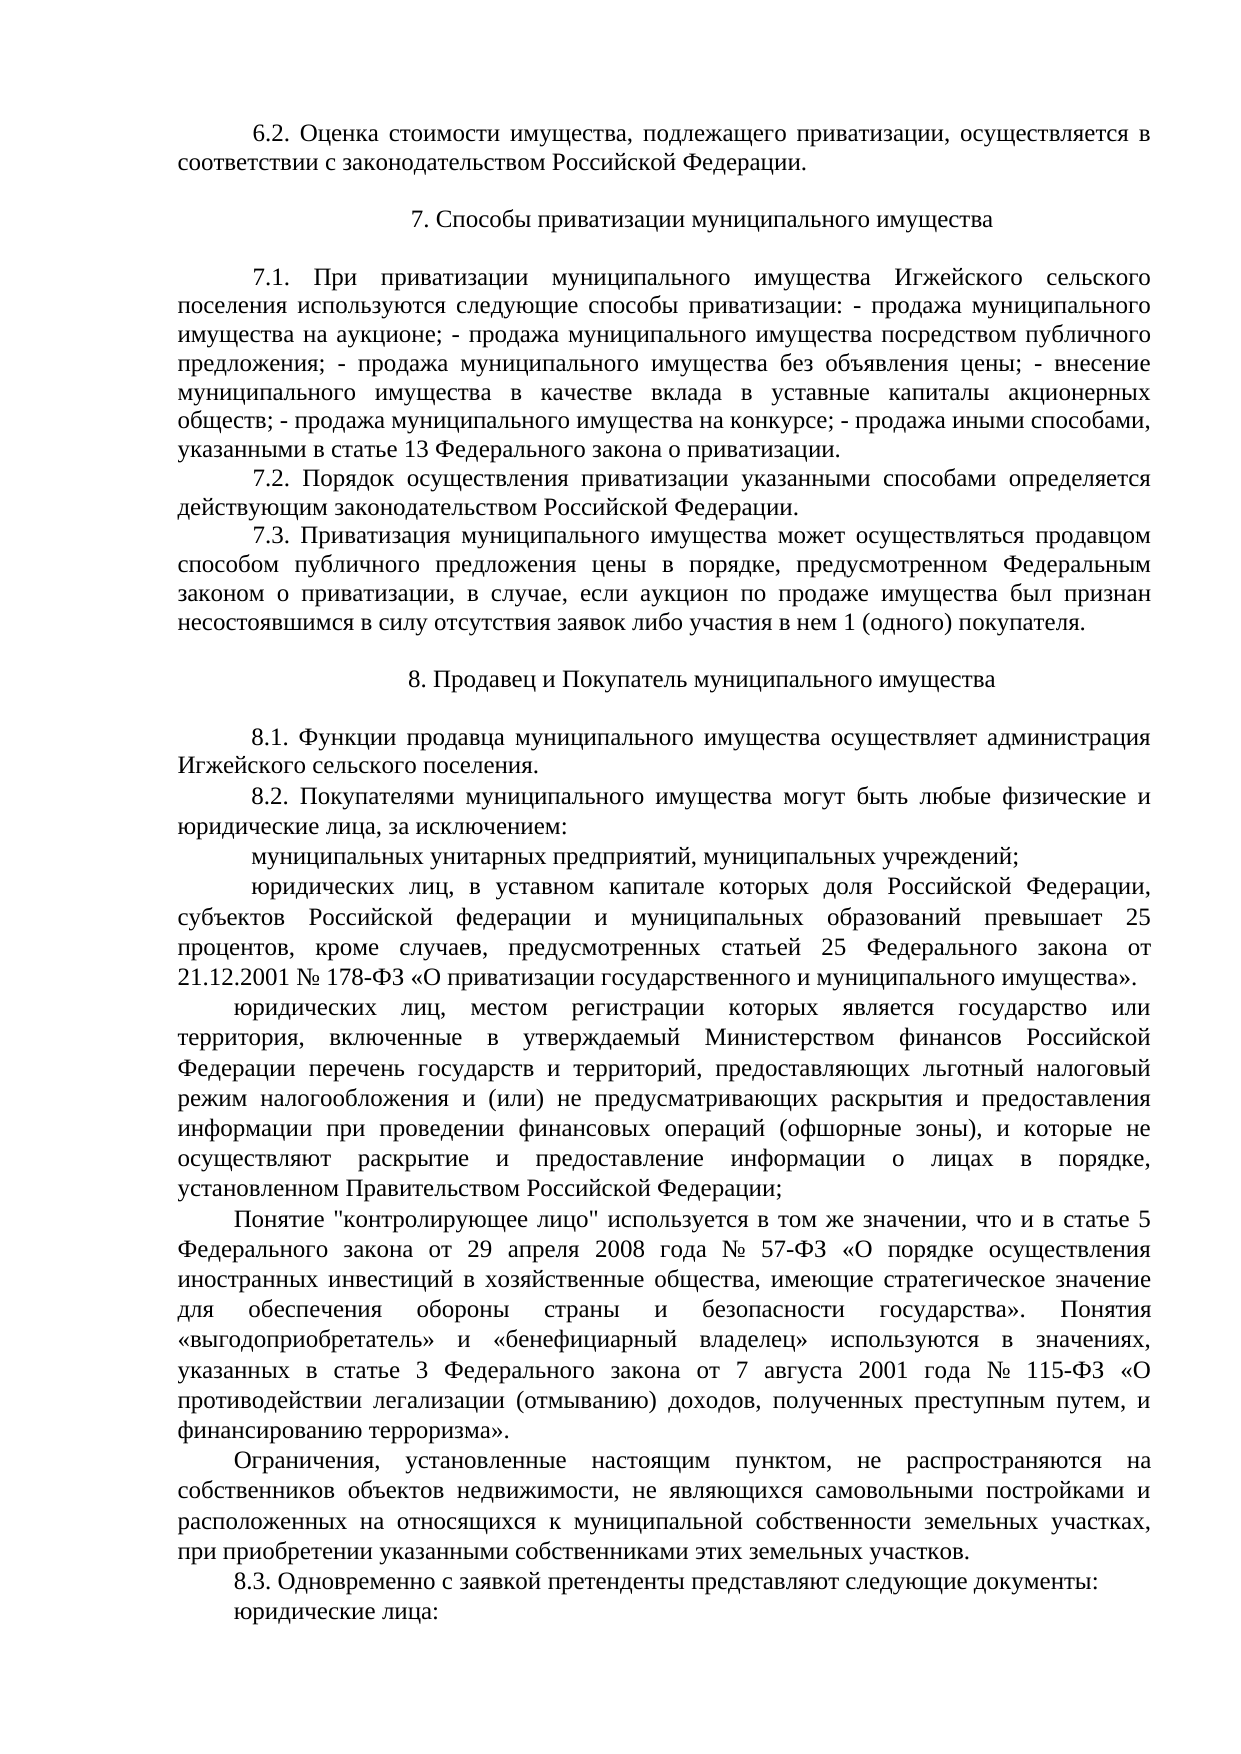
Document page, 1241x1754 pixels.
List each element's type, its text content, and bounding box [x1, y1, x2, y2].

text юридические лица: [177, 1595, 1152, 1625]
text 8.3. Одновременно с заявкой претенденты представляют следующие документы: [177, 1565, 1152, 1595]
text юридических лиц, местом регистрации которых является государство или территория, включенные в утверждаемый Министерством финансов Российской Федерации перечень государств и территорий, предоставляющих льготный налоговый режим налогообложения и (или) не предусматривающих раскрытия и предоставления информации при проведении финансовых операций (офшорные зоны), и которые не осуществляют раскрытие и предоставление информации о лицах в порядке, установленном Правительством Российской Федерации; [177, 991, 1152, 1202]
text юридических лиц, в уставном капитале которых доля Российской Федерации, субъектов Российской федерации и муниципальных образований превышает 25 процентов, кроме случаев, предусмотренных статьей 25 Федерального закона от 21.12.2001 № 178-ФЗ «О приватизации государственного и муниципального имущества». [177, 870, 1152, 991]
text Ограничения, установленные настоящим пунктом, не распространяются на собственников объектов недвижимости, не являющихся самовольными постройками и расположенных на относящихся к муниципальной собственности земельных участках, при приобретении указанными собственниками этих земельных участков. [177, 1444, 1152, 1565]
text 7.3. Приватизация муниципального имущества может осуществляться продавцом способом публичного предложения цены в порядке, предусмотренном Федеральным законом о приватизации, в случае, если аукцион по продаже имущества был признан несостоявшимся в силу отсутствия заявок либо участия в нем 1 (одного) покупателя. [177, 521, 1152, 636]
text 7.2. Порядок осуществления приватизации указанными способами определяется действующим законодательством Российской Федерации. [177, 463, 1152, 521]
text 6.2. Оценка стоимости имущества, подлежащего приватизации, осуществляется в соответствии с законодательством Российской Федерации. [177, 118, 1152, 176]
text Понятие "контролирующее лицо" используется в том же значении, что и в статье 5 Федерального закона от 29 апреля 2008 года № 57-ФЗ «О порядке осуществления иностранных инвестиций в хозяйственные общества, имеющие стратегическое значение для обеспечения обороны страны и безопасности государства». Понятия «выгодоприобретатель» и «бенефициарный владелец» используются в значениях, указанных в статье 3 Федерального закона от 7 августа 2001 года № 115-ФЗ «О противодействии легализации (отмыванию) доходов, полученных преступным путем, и финансированию терроризма». [177, 1202, 1152, 1444]
text 7. Способы приватизации муниципального имущества [177, 204, 1152, 233]
text 8.2. Покупателями муниципального имущества могут быть любые физические и юридические лица, за исключением: [177, 779, 1152, 840]
text 8.1. Функции продавца муниципального имущества осуществляет администрация Игжейского сельского поселения. [177, 722, 1152, 779]
text 7.1. При приватизации муниципального имущества Игжейского сельского поселения используются следующие способы приватизации: - продажа муниципального имущества на аукционе; - продажа муниципального имущества посредством публичного предложения; - продажа муниципального имущества без объявления цены; - внесение муниципального имущества в качестве вклада в уставные капиталы акционерных обществ; - продажа муниципального имущества на конкурсе; - продажа иными способами, указанными в статье 13 Федерального закона о приватизации. [177, 262, 1152, 463]
text 8. Продавец и Покупатель муниципального имущества [177, 664, 1152, 693]
text муниципальных унитарных предприятий, муниципальных учреждений; [177, 840, 1152, 870]
